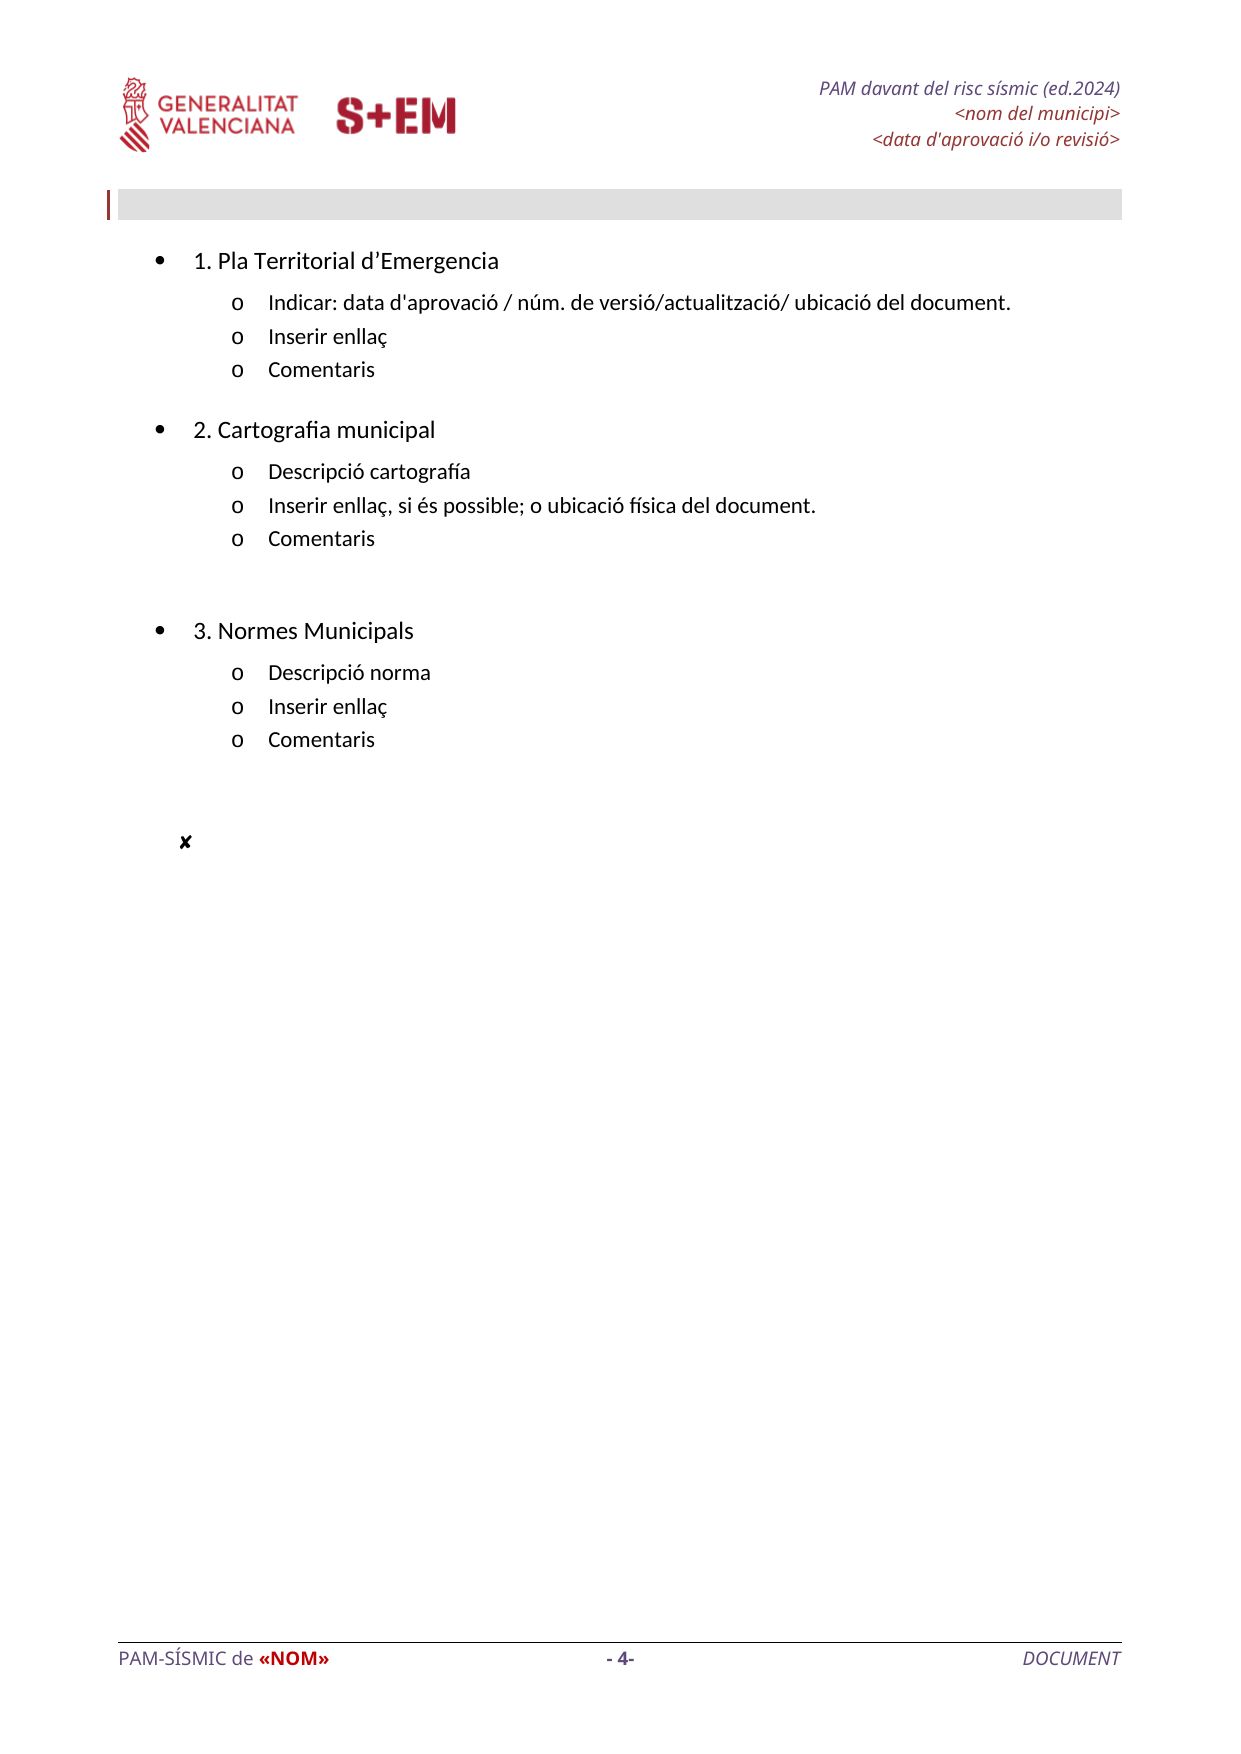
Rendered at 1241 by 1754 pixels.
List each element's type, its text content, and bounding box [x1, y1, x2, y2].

list 3. Normes Municipals [156, 615, 1122, 646]
list 1. Pla Territorial d’Emergencia [156, 245, 1122, 276]
list Comentaris [231, 356, 1122, 385]
list 2. Cartografia municipal [156, 414, 1122, 444]
list Descripció cartografía [231, 457, 1122, 487]
list Comentaris [231, 726, 1122, 755]
list Inserir enllaç, si és possible; o ubicació física del document. [231, 491, 1122, 520]
list Inserir enllaç [231, 322, 1122, 351]
list Inserir enllaç [231, 692, 1122, 721]
list Comentaris [231, 524, 1122, 554]
list Indicar: data d'aprovació / núm. de versió/actualització/ ubicació del document. [231, 288, 1122, 318]
list Descripció norma [231, 658, 1122, 688]
picture [118, 75, 458, 154]
